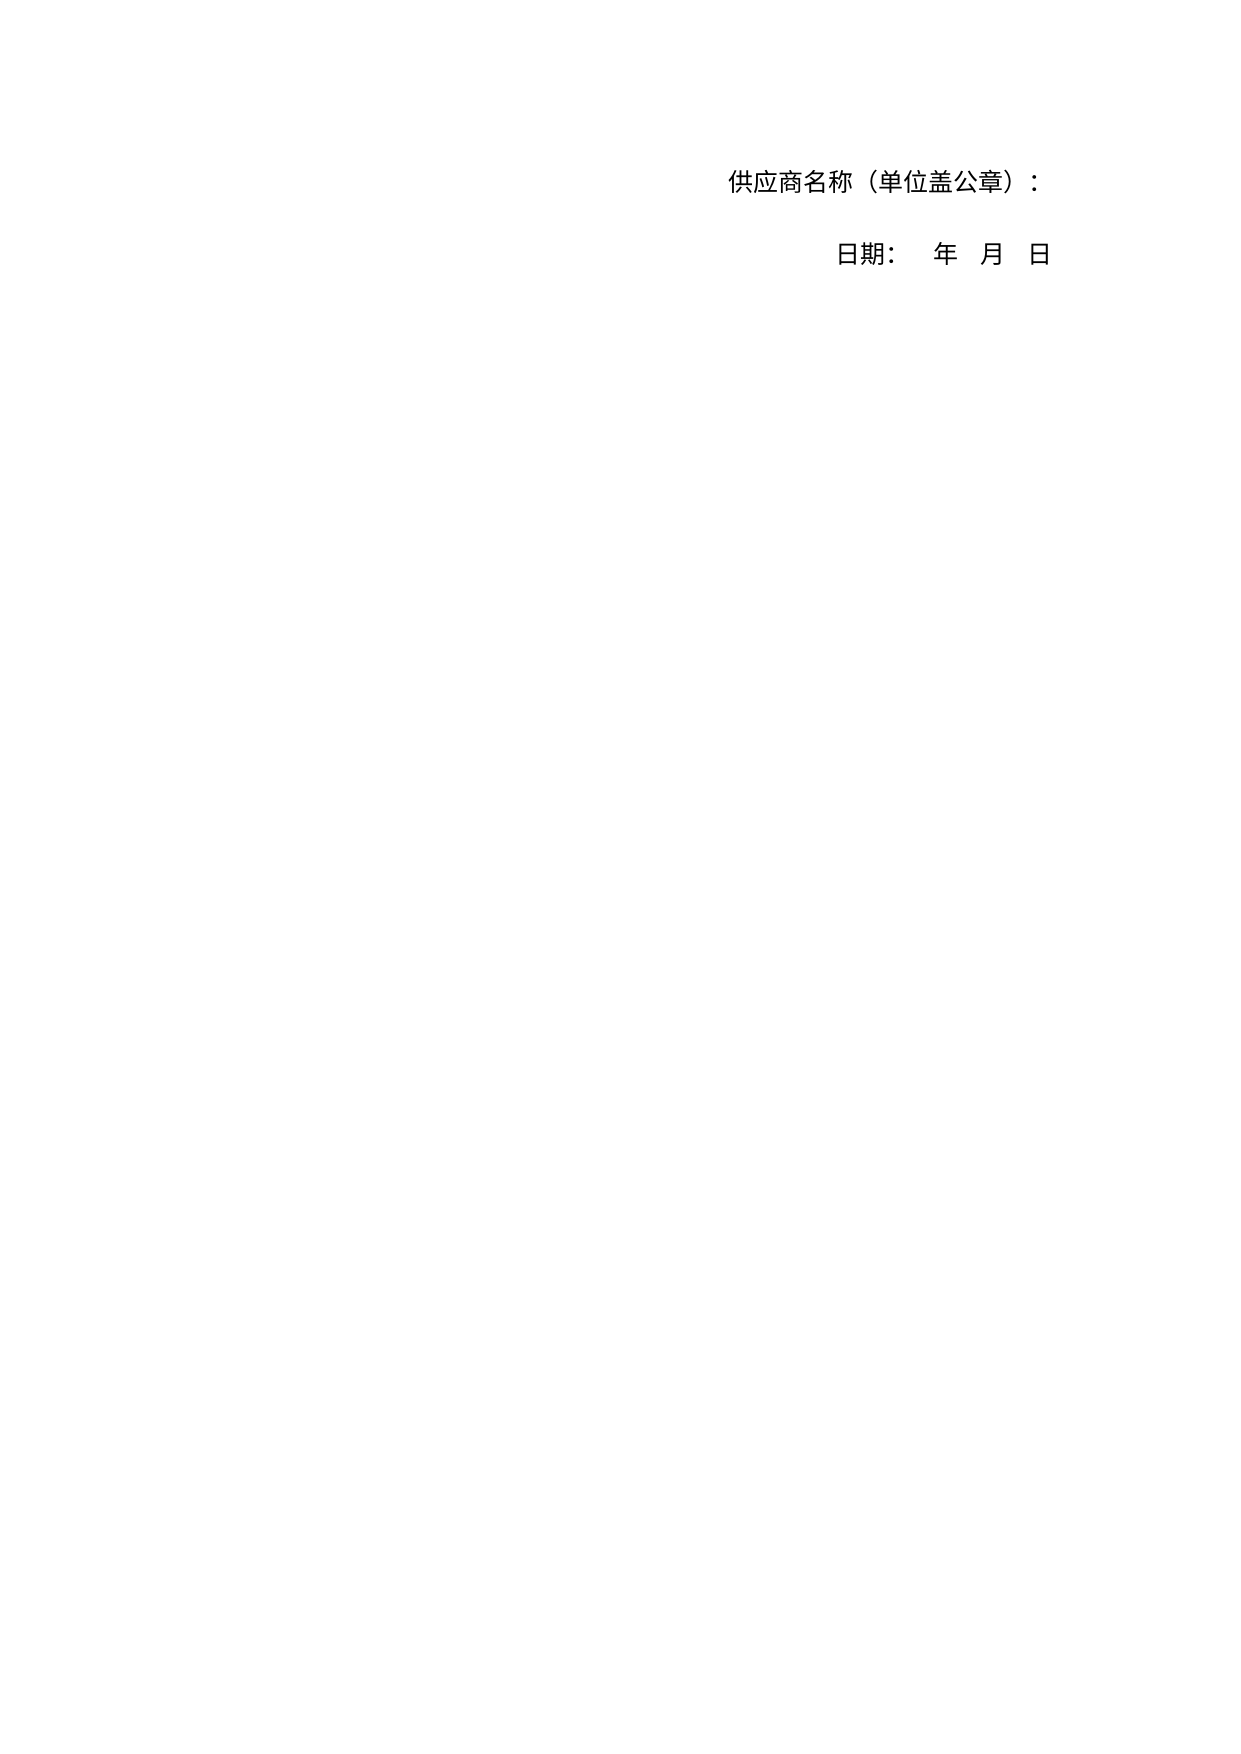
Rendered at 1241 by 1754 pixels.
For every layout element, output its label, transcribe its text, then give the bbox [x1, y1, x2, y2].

text 供应商名称（单位盖公章）： [187, 162, 1053, 198]
text 日期： 年 月 日 [187, 234, 1053, 271]
